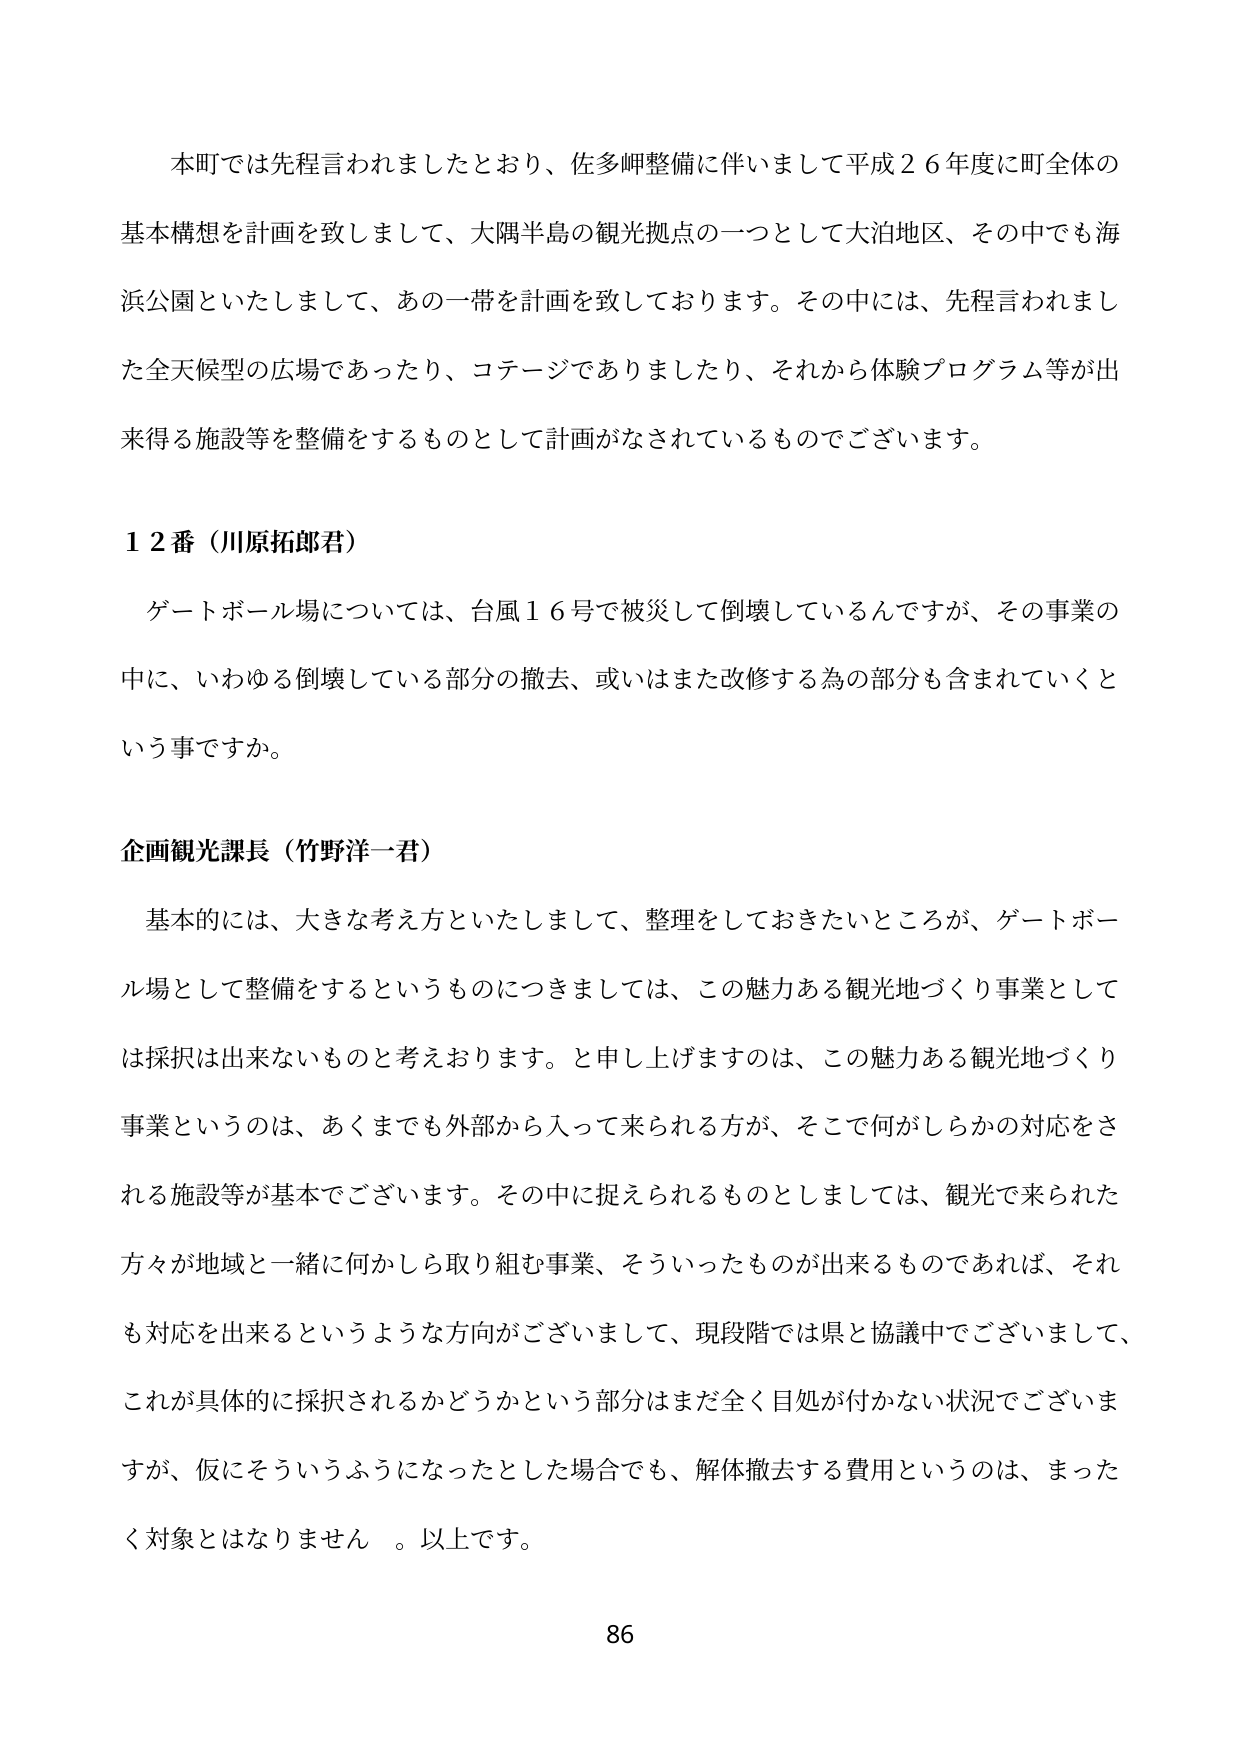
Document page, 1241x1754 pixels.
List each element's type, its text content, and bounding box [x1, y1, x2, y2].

text 基本的には、大きな考え方といたしまして、整理をしておきたいところが、ゲートボール場として整備をするというものにつきましては、この魅力ある観光地づくり事業としては採択は出来ないものと考えおります。と申し上げますのは、この魅力ある観光地づくり事業というのは、あくまでも外部から入って来られる方が、そこで何がしらかの対応をされる施設等が基本でございます。その中に捉えられるものとしましては、観光で来られた方々が地域と一緒に何かしら取り組む事業、そういったものが出来るものであれば、それも対応を出来るというような方向がございまして、現段階では県と協議中でございまして、これが具体的に採択されるかどうかという部分はまだ全く目処が付かない状況でございますが、仮にそういうふうになったとした場合でも、解体撤去する費用というのは、まったく対象とはなりません。以上です。 [120, 884, 1120, 1572]
text 企画観光課長（竹野洋一君） [120, 816, 1120, 884]
text 本町では先程言われましたとおり、佐多岬整備に伴いまして平成２６年度に町全体の基本構想を計画を致しまして、大隅半島の観光拠点の一つとして大泊地区、その中でも海浜公園といたしまして、あの一帯を計画を致しております。その中には、先程言われました全天候型の広場であったり、コテージでありましたり、それから体験プログラム等が出来得る施設等を整備をするものとして計画がなされているものでございます。 [120, 128, 1120, 472]
text ゲートボール場については、台風１６号で被災して倒壊しているんですが、その事業の中に、いわゆる倒壊している部分の撤去、或いはまた改修する為の部分も含まれていくという事ですか。 [120, 575, 1120, 781]
text １２番（川原拓郎君） [120, 506, 1120, 575]
